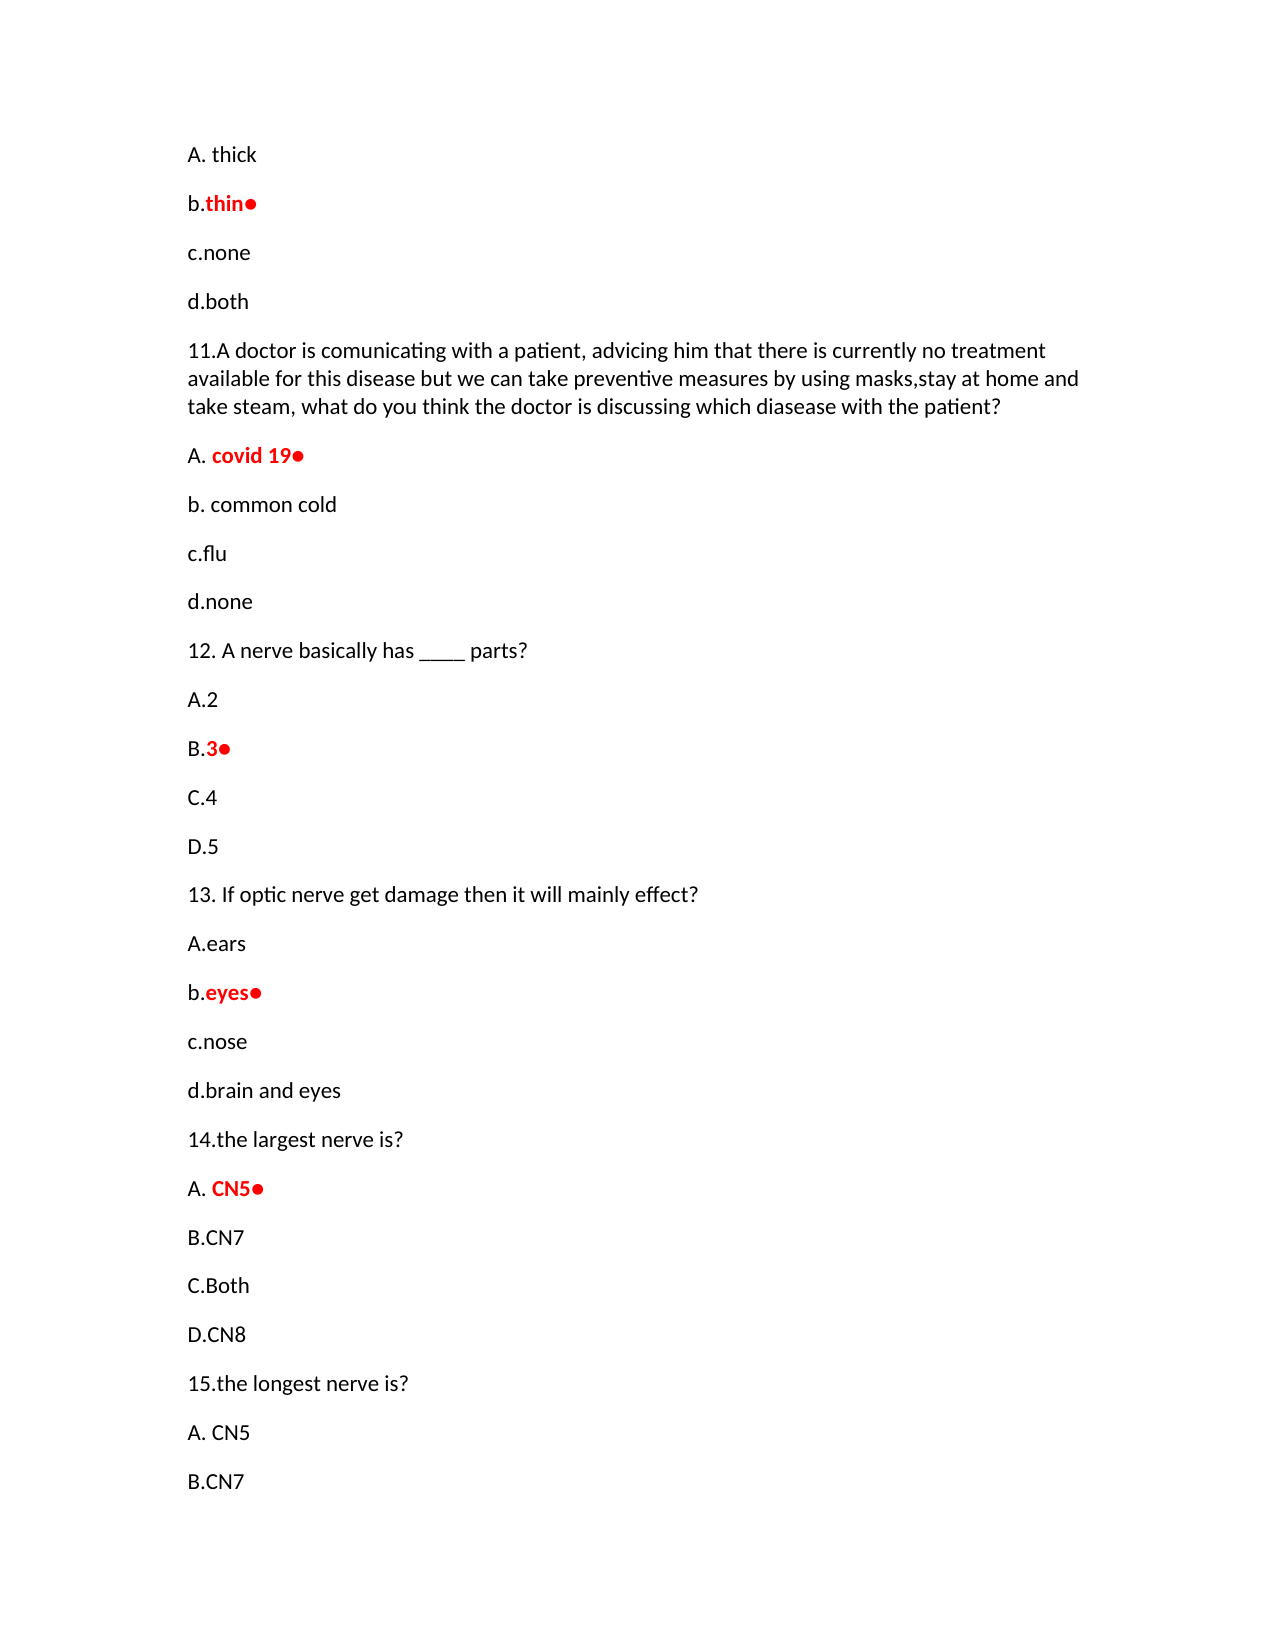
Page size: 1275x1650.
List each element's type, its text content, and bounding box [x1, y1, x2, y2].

text c.flu [187, 539, 1125, 567]
text 13. If optic nerve get damage then it will mainly effect? [187, 881, 1125, 909]
text C.Both [187, 1271, 1125, 1299]
text b.thin● [187, 189, 1125, 217]
text D.CN8 [187, 1320, 1125, 1348]
text 15.the longest nerve is? [187, 1369, 1125, 1397]
text B.3● [187, 734, 1125, 762]
text A. thick [187, 141, 1125, 169]
text 11.A doctor is comunicating with a patient, advicing him that there is currently no treatment available for this disease but we can take preventive measures by using masks,stay at home and take steam, what do you think the doctor is discussing which diasease with the patient? [187, 336, 1125, 420]
text B.CN7 [187, 1223, 1125, 1251]
text c.nose [187, 1027, 1125, 1055]
text A.ears [187, 929, 1125, 957]
text 12. A nerve basically has ____ parts? [187, 636, 1125, 664]
text c.none [187, 238, 1125, 266]
text b.eyes● [187, 978, 1125, 1006]
text C.4 [187, 783, 1125, 811]
text A.2 [187, 685, 1125, 713]
text d.none [187, 587, 1125, 616]
text A. covid 19● [187, 441, 1125, 469]
text b. common cold [187, 490, 1125, 518]
text D.5 [187, 832, 1125, 860]
text 14.the largest nerve is? [187, 1125, 1125, 1153]
text d.brain and eyes [187, 1076, 1125, 1104]
text A. CN5● [187, 1174, 1125, 1202]
text A. CN5 [187, 1418, 1125, 1446]
text B.CN7 [187, 1467, 1125, 1495]
text d.both [187, 287, 1125, 315]
